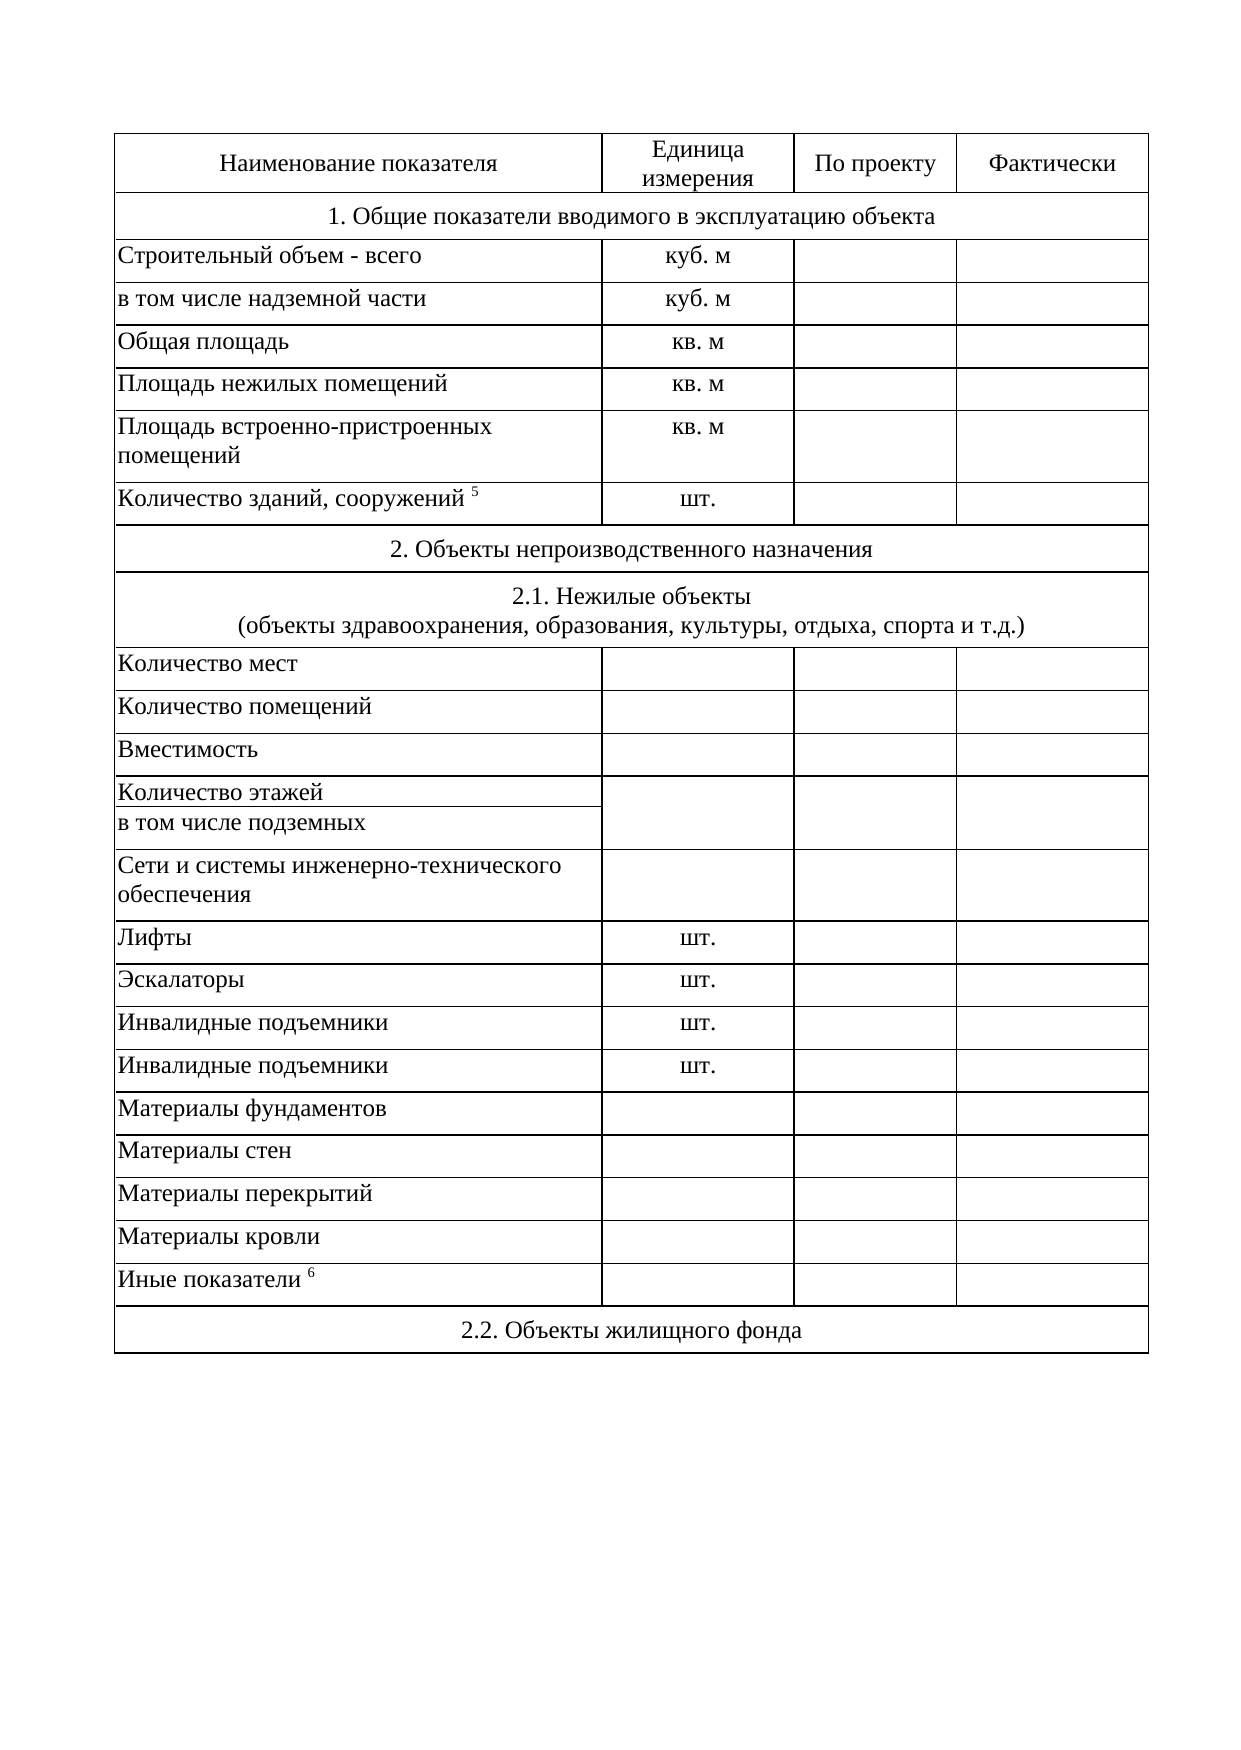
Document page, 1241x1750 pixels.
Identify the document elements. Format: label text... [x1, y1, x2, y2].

table_cell Материалы перекрытий [115, 1178, 601, 1220]
table_cell [795, 734, 956, 775]
table_cell [603, 1221, 793, 1262]
table_cell [795, 283, 956, 324]
table_cell Сети и системы инженерно-технического обеспечения [115, 850, 601, 920]
table_cell [795, 1264, 956, 1305]
table_cell [795, 1050, 956, 1091]
table_cell [957, 1050, 1148, 1091]
table_cell 1. Общие показатели вводимого в эксплуатацию объекта [115, 193, 1148, 238]
table_cell Материалы фундаментов [115, 1092, 601, 1134]
table_cell в том числе подземных [115, 807, 601, 848]
table_cell [957, 483, 1148, 524]
table_cell [957, 411, 1148, 481]
table_cell 2. Объекты непроизводственного назначения [115, 525, 1148, 571]
table_cell Площадь встроенно-пристроенных помещений [115, 411, 601, 481]
table_cell [957, 1264, 1148, 1305]
table_cell Площадь нежилых помещений [115, 368, 601, 410]
table_cell [603, 1178, 793, 1220]
table_cell Инвалидные подъемники [115, 1007, 601, 1048]
table_cell Количество мест [115, 648, 601, 690]
table_cell [795, 648, 956, 690]
table_cell [795, 1221, 956, 1262]
table_cell [957, 734, 1148, 775]
table_cell [603, 691, 793, 732]
table_cell Эскалаторы [115, 964, 601, 1006]
table_cell [957, 965, 1148, 1006]
table_cell [957, 648, 1148, 690]
table_cell [957, 1093, 1148, 1134]
table_cell [957, 1136, 1148, 1177]
table_cell куб. м [603, 283, 793, 324]
table_cell Материалы стен [115, 1135, 601, 1177]
table_cell [957, 777, 1148, 848]
table_cell [957, 922, 1148, 963]
table_cell [795, 1136, 956, 1177]
table_cell [603, 648, 793, 690]
table_cell [795, 483, 956, 524]
table_cell [957, 691, 1148, 732]
table_cell [795, 240, 956, 281]
table_cell [957, 283, 1148, 324]
table_cell [795, 777, 956, 848]
table_cell Лифты [115, 921, 601, 963]
table_cell кв. м [603, 369, 793, 410]
table_cell [957, 240, 1148, 281]
table_header Наименование показателя [115, 134, 601, 192]
table_cell [957, 1007, 1148, 1048]
table_cell 2.2. Объекты жилищного фонда [115, 1306, 1148, 1352]
table_cell шт. [603, 922, 793, 963]
table_cell шт. [603, 965, 793, 1006]
table_header По проекту [795, 134, 956, 192]
table_cell кв. м [603, 411, 793, 481]
table_cell [603, 1264, 793, 1305]
table_cell [795, 922, 956, 963]
table_cell [957, 1178, 1148, 1220]
table_cell Строительный объем - всего [115, 240, 601, 281]
table_cell [795, 1178, 956, 1220]
table_cell Количество этажей [115, 776, 601, 806]
table_cell [795, 1093, 956, 1134]
table_cell [603, 734, 793, 775]
table_cell Количество помещений [115, 691, 601, 732]
table_cell [795, 411, 956, 481]
table_header Единица измерения [603, 134, 793, 192]
table_cell Инвалидные подъемники [115, 1050, 601, 1091]
table_cell [957, 326, 1148, 367]
table_cell [795, 1007, 956, 1048]
table_cell [957, 850, 1148, 920]
table_cell в том числе надземной части [115, 283, 601, 324]
table_cell 2.1. Нежилые объекты (объекты здравоохранения, образования, культуры, отдыха, спорта и т.д.) [115, 572, 1148, 647]
table_cell [603, 1136, 793, 1177]
table_cell [603, 777, 793, 848]
table_cell [795, 326, 956, 367]
table_cell [795, 850, 956, 920]
table_cell [957, 1221, 1148, 1262]
table_cell кв. м [603, 326, 793, 367]
table_cell Общая площадь [115, 325, 601, 367]
table_cell Иные показатели 6 [115, 1264, 601, 1305]
table_cell [795, 369, 956, 410]
table_cell куб. м [603, 240, 793, 281]
table_cell [957, 369, 1148, 410]
table_cell шт. [603, 483, 793, 524]
table_cell Количество зданий, сооружений 5 [115, 483, 601, 524]
table_cell [603, 850, 793, 920]
table_cell Материалы кровли [115, 1221, 601, 1262]
table_cell [795, 691, 956, 732]
table_cell шт. [603, 1007, 793, 1048]
table_cell Вместимость [115, 734, 601, 775]
table_header Фактически [957, 134, 1148, 192]
table_cell [603, 1093, 793, 1134]
table_cell [795, 965, 956, 1006]
table_cell шт. [603, 1050, 793, 1091]
